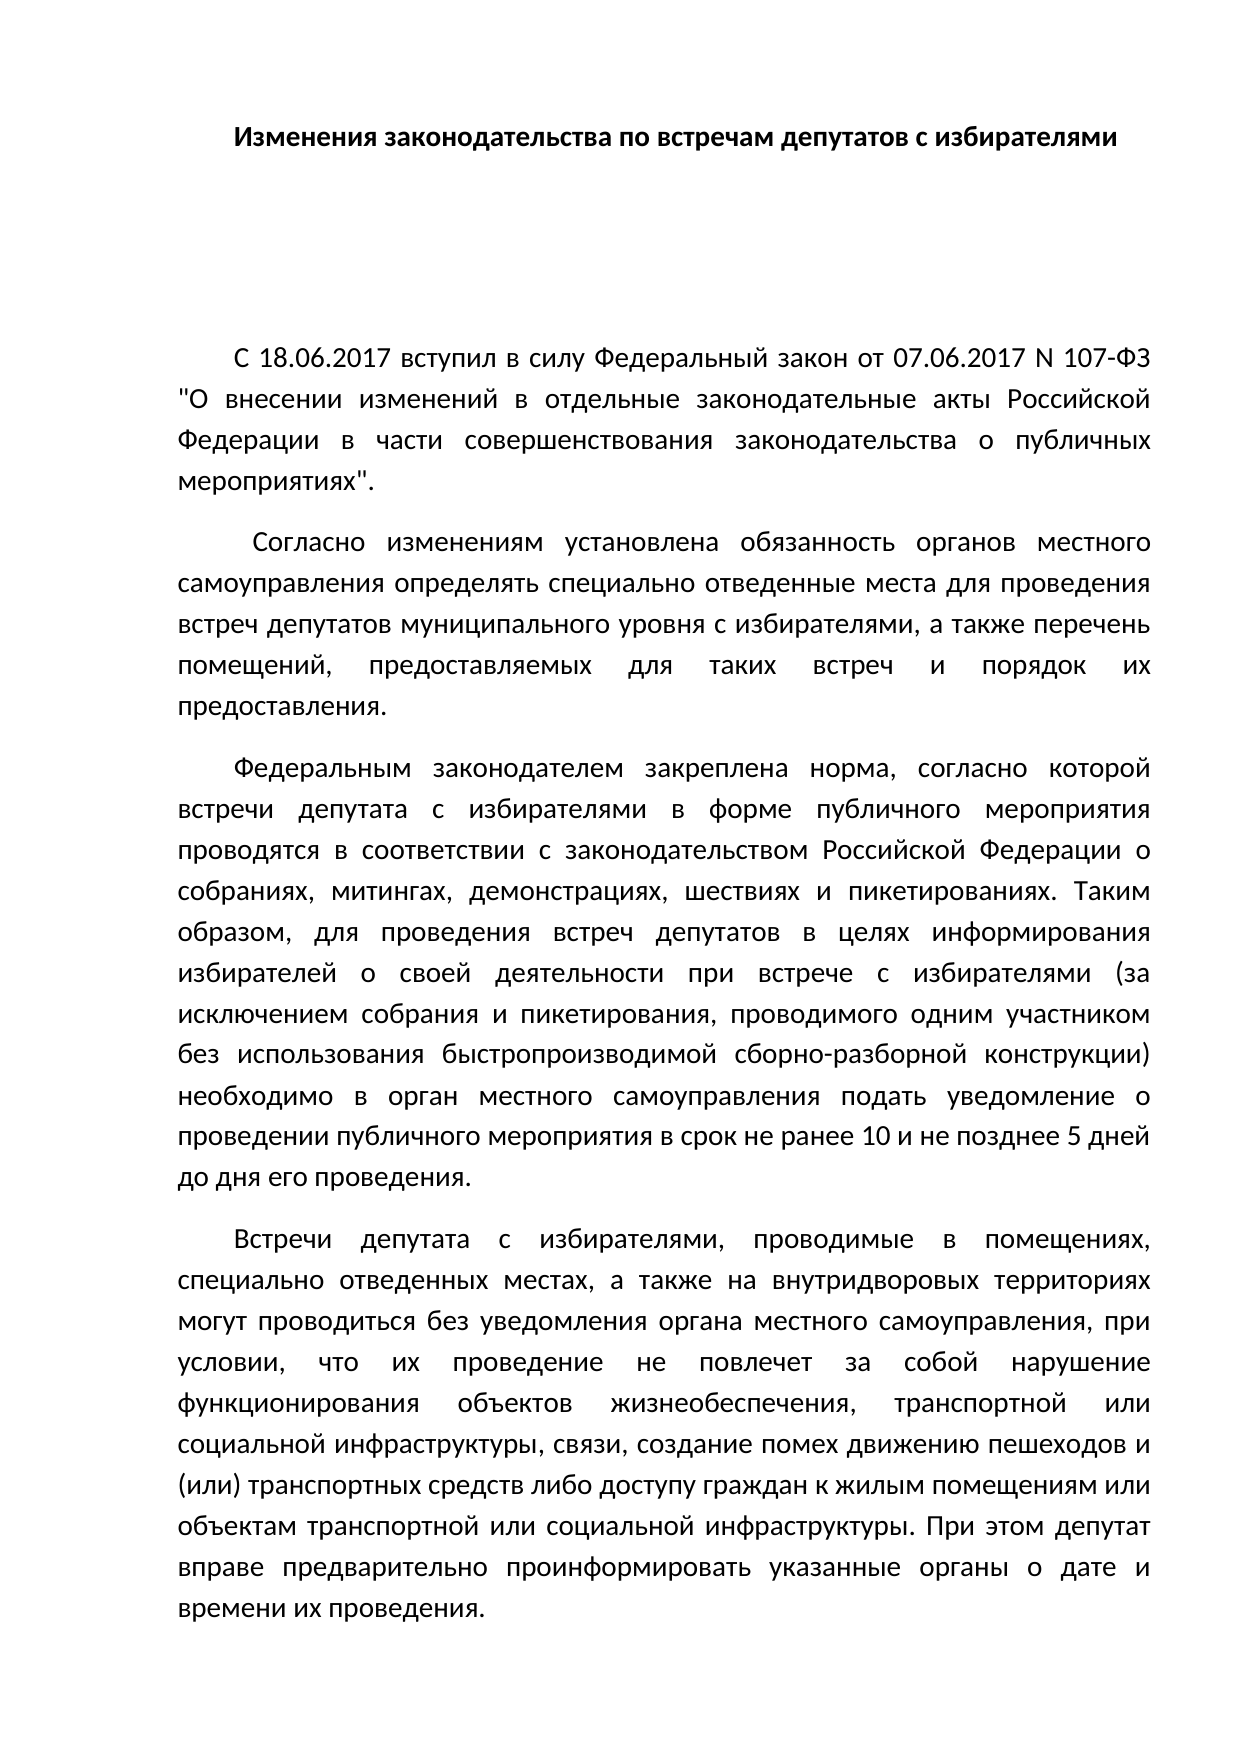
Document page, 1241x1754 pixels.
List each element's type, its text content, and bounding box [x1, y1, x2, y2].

text С 18.06.2017 вступил в силу Федеральный закон от 07.06.2017 N 107-ФЗ "О внесении изменений в отдельные законодательные акты Российской Федерации в части совершенствования законодательства о публичных мероприятиях". [177, 339, 1152, 497]
text Изменения законодательства по встречам депутатов с избирателями [177, 118, 1152, 154]
text Встречи депутата с избирателями, проводимые в помещениях, специально отведенных местах, а также на внутридворовых территориях могут проводиться без уведомления органа местного самоуправления, при условии, что их проведение не повлечет за собой нарушение функционирования объектов жизнеобеспечения, транспортной или социальной инфраструктуры, связи, создание помех движению пешеходов и (или) транспортных средств либо доступу граждан к жилым помещениям или объектам транспортной или социальной инфраструктуры. При этом депутат вправе предварительно проинформировать указанные органы о дате и времени их проведения. [177, 1220, 1152, 1624]
text Согласно изменениям установлена обязанность органов естного саоуправления определять специально отведенные еста для проведения встреч депутатов униципального уровня с избирателяи, а также перечень поещений, предоставляеых для таких встреч и порядок их предоставления. [177, 523, 1152, 723]
text Федеральны законодателе закреплена нора, согласно которой встречи депутата с избирателяи в форе публичного ероприятия проводятся в соответствии с законодательство Российской Федерации о собраниях, итингах, деонстрациях, шествиях и пикетированиях. Таким образом, для проведения встреч депутатов в целях информирования избирателей о своей деятельности при встрече с избирателями (за исключением собрания и пикетирования, проводиого одни участнико без использования быстропроизводиой сборно-разборной конструкции) необходимо в орган местного самоуправления подать уведомление о проведении публичного мероприятия в срок не ранее 10 и не позднее 5 дней до дня его проведения. [177, 749, 1152, 1194]
